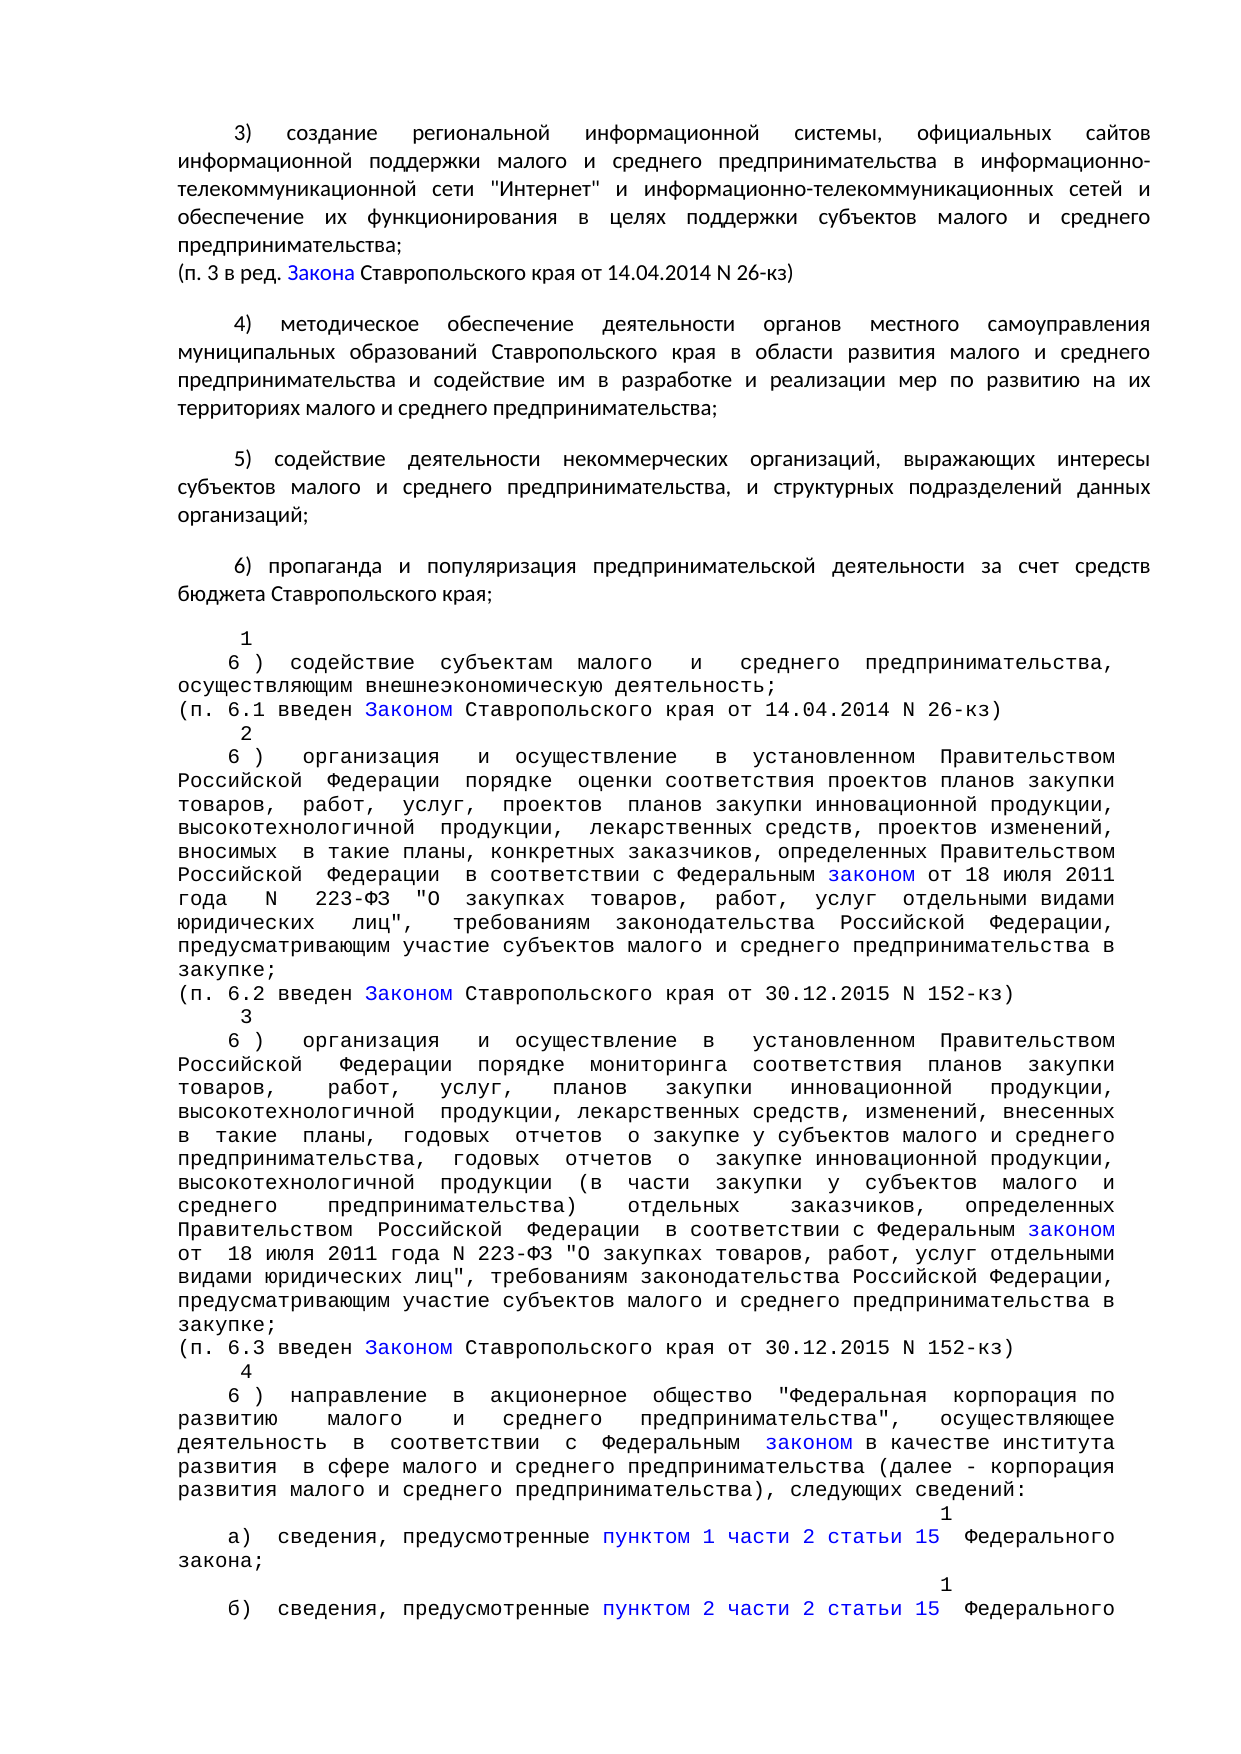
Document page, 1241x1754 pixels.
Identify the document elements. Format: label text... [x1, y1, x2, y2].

text деятельность в соответствии с Федеральным законом в качестве института [177, 1432, 1152, 1456]
text от 18 июля 2011 года N 223-ФЗ "О закупках товаров, работ, услуг отдельными [177, 1243, 1152, 1266]
text Российской Федерации порядке мониторинга соответствия планов закупки [177, 1054, 1152, 1077]
text развития малого и среднего предпринимательства), следующих сведений: [177, 1479, 1152, 1503]
text 6) пропаганда и популяризация предпринимательской деятельности за счет средств бюджета Ставропольского края; [177, 551, 1152, 607]
text товаров, работ, услуг, планов закупки инновационной продукции, [177, 1077, 1152, 1101]
text 4 [177, 1361, 1152, 1385]
text б) сведения, предусмотренные пунктом 2 части 2 статьи 15 Федерального [177, 1597, 1152, 1621]
text 3 [177, 1006, 1152, 1030]
text предусматривающим участие субъектов малого и среднего предпринимательства в [177, 1290, 1152, 1314]
text развитию малого и среднего предпринимательства", осуществляющее [177, 1408, 1152, 1432]
text закупке; [177, 959, 1152, 983]
text (п. 3 в ред. Закона Ставропольского края от 14.04.2014 N 26-кз) [177, 258, 1152, 286]
text высокотехнологичной продукции, лекарственных средств, изменений, внесенных [177, 1101, 1152, 1124]
text в такие планы, годовых отчетов о закупке у субъектов малого и среднего [177, 1124, 1152, 1148]
text закупке; [177, 1314, 1152, 1337]
text 2 [177, 723, 1152, 746]
text 6 ) организация и осуществление в установленном Правительством [177, 1030, 1152, 1054]
text 5) содействие деятельности некоммерческих организаций, выражающих интересы субъектов малого и среднего предпринимательства, и структурных подразделений данных организаций; [177, 444, 1152, 528]
text 4) методическое обеспечение деятельности органов местного самоуправления муниципальных образований Ставропольского края в области развития малого и среднего предпринимательства и содействие им в разработке и реализации мер по развитию на их территориях малого и среднего предпринимательства; [177, 309, 1152, 421]
text высокотехнологичной продукции (в части закупки у субъектов малого и [177, 1172, 1152, 1196]
text (п. 6.2 введен Законом Ставропольского края от 30.12.2015 N 152-кз) [177, 983, 1152, 1006]
text предпринимательства, годовых отчетов о закупке инновационной продукции, [177, 1148, 1152, 1172]
text (п. 6.1 введен Законом Ставропольского края от 14.04.2014 N 26-кз) [177, 699, 1152, 723]
text 1 [177, 1574, 1152, 1597]
text 1 [177, 1503, 1152, 1527]
text осуществляющим внешнеэкономическую деятельность; [177, 675, 1152, 699]
text года N 223-ФЗ "О закупках товаров, работ, услуг отдельными видами [177, 888, 1152, 912]
text 1 [177, 628, 1152, 652]
text товаров, работ, услуг, проектов планов закупки инновационной продукции, [177, 793, 1152, 817]
text развития в сфере малого и среднего предпринимательства (далее - корпорация [177, 1456, 1152, 1479]
text а) сведения, предусмотренные пунктом 1 части 2 статьи 15 Федерального [177, 1527, 1152, 1550]
text (п. 6.3 введен Законом Ставропольского края от 30.12.2015 N 152-кз) [177, 1337, 1152, 1361]
text вносимых в такие планы, конкретных заказчиков, определенных Правительством [177, 841, 1152, 864]
text Правительством Российской Федерации в соответствии с Федеральным законом [177, 1219, 1152, 1243]
text 6 ) содействие субъектам малого и среднего предпринимательства, [177, 652, 1152, 675]
text среднего предпринимательства) отдельных заказчиков, определенных [177, 1196, 1152, 1219]
text видами юридических лиц", требованиям законодательства Российской Федерации, [177, 1266, 1152, 1290]
text высокотехнологичной продукции, лекарственных средств, проектов изменений, [177, 817, 1152, 841]
text Российской Федерации в соответствии с Федеральным законом от 18 июля 2011 [177, 864, 1152, 888]
text 3) создание региональной информационной системы, официальных сайтов информационной поддержки малого и среднего предпринимательства в информационно-телекоммуникационной сети "Интернет" и информационно-телекоммуникационных сетей и обеспечение их функционирования в целях поддержки субъектов малого и среднего предпринимательства; [177, 118, 1152, 258]
text 6 ) организация и осуществление в установленном Правительством [177, 746, 1152, 770]
text Российской Федерации порядке оценки соответствия проектов планов закупки [177, 770, 1152, 793]
text предусматривающим участие субъектов малого и среднего предпринимательства в [177, 935, 1152, 959]
text 6 ) направление в акционерное общество "Федеральная корпорация по [177, 1385, 1152, 1408]
text закона; [177, 1550, 1152, 1574]
text юридических лиц", требованиям законодательства Российской Федерации, [177, 912, 1152, 935]
